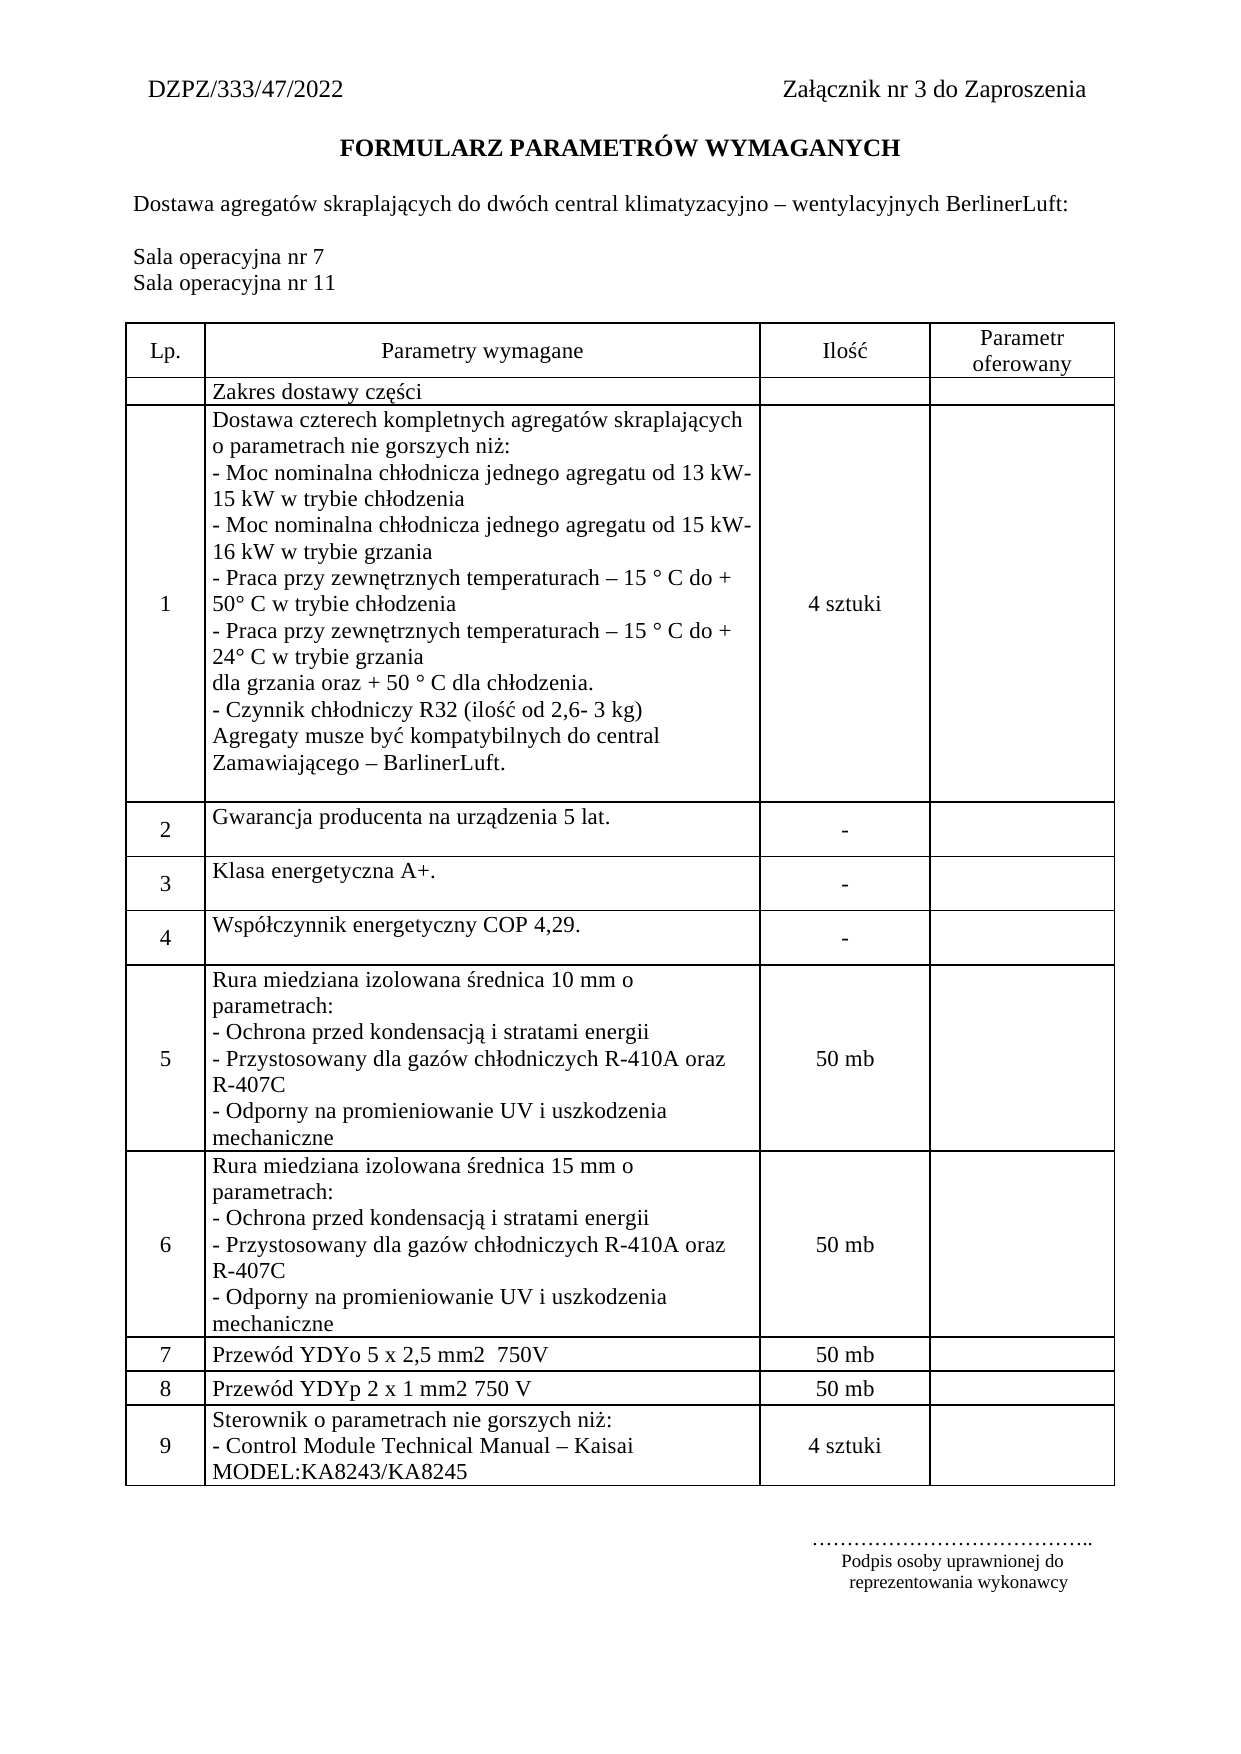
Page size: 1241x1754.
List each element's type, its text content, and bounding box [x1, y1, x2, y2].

table_cell Sterownik o parametrach nie gorszych niż: - Control Module Technical Manual – Kaisai MODEL:KA8243/KA8245 [206, 1406, 759, 1485]
table_cell [931, 803, 1114, 856]
table_cell Gwarancja producenta na urządzenia 5 lat. [206, 803, 759, 856]
table_cell [931, 1372, 1114, 1404]
table_cell 8 [127, 1372, 204, 1404]
table_cell - [761, 803, 929, 856]
table_cell [931, 857, 1114, 910]
table_header Ilość [761, 324, 929, 376]
table_cell [931, 378, 1114, 404]
table_cell Dostawa czterech kompletnych agregatów skraplających o parametrach nie gorszych niż: - Moc nominalna chłodnicza jednego agregatu od 13 kW-15 kW w trybie chłodzenia - Moc nominalna chłodnicza jednego agregatu od 15 kW-16 kW w trybie grzania - Praca przy zewnętrznych temperaturach – 15 ° C do + 50° C w trybie chłodzenia - Praca przy zewnętrznych temperaturach – 15 ° C do + 24° C w trybie grzania dla grzania oraz + 50 ° C dla chłodzenia. - Czynnik chłodniczy R32 (ilość od 2,6- 3 kg) Agregaty musze być kompatybilnych do central Zamawiającego – BarlinerLuft. [206, 406, 759, 801]
table_cell Rura miedziana izolowana średnica 15 mm o parametrach: - Ochrona przed kondensacją i stratami energii - Przystosowany dla gazów chłodniczych R-410A oraz R-407C - Odporny na promieniowanie UV i uszkodzenia mechaniczne [206, 1152, 759, 1336]
table_cell 3 [127, 857, 204, 910]
table_cell [931, 1406, 1114, 1485]
table_cell 4 sztuki [761, 1406, 929, 1485]
table_cell [931, 1152, 1114, 1336]
table_cell 2 [127, 803, 204, 856]
table_cell Przewód YDYo 5 x 2,5 mm2 750V [206, 1338, 759, 1370]
table_cell [931, 966, 1114, 1150]
table_cell [931, 1338, 1114, 1370]
table_cell 50 mb [761, 1372, 929, 1404]
table_cell 9 [127, 1406, 204, 1485]
table_cell 50 mb [761, 1152, 929, 1336]
table_header Lp. [127, 324, 204, 376]
text ………………………………….. [154, 1526, 1093, 1550]
table_cell Zakres dostawy części [206, 378, 759, 404]
table_header Parametr oferowany [931, 324, 1114, 376]
table_cell Klasa energetyczna A+. [206, 857, 759, 910]
table_cell [761, 378, 929, 404]
table_cell 7 [127, 1338, 204, 1370]
table_cell [931, 911, 1114, 964]
table_header Parametry wymagane [206, 324, 759, 376]
text Dostawa agregatów skraplających do dwóch central klimatyzacyjno – wentylacyjnych BerlinerLuft: [133, 190, 1093, 217]
table_cell 50 mb [761, 1338, 929, 1370]
table_cell 1 [127, 406, 204, 801]
text reprezentowania wykonawcy [148, 1571, 1093, 1622]
text Podpis osoby uprawnionej do [154, 1550, 1093, 1571]
text FORMULARZ PARAMETRÓW WYMAGANYCH [148, 133, 1093, 162]
table_cell - [761, 911, 929, 964]
text Sala operacyjna nr 11 [133, 269, 1093, 296]
table_cell [931, 406, 1114, 801]
table_cell 50 mb [761, 966, 929, 1150]
table_cell - [761, 857, 929, 910]
table_cell 5 [127, 966, 204, 1150]
table_cell Rura miedziana izolowana średnica 10 mm o parametrach: - Ochrona przed kondensacją i stratami energii - Przystosowany dla gazów chłodniczych R-410A oraz R-407C - Odporny na promieniowanie UV i uszkodzenia mechaniczne [206, 966, 759, 1150]
table_cell 6 [127, 1152, 204, 1336]
table_cell 4 [127, 911, 204, 964]
table_cell Przewód YDYp 2 x 1 mm2 750 V [206, 1372, 759, 1404]
table_cell 4 sztuki [761, 406, 929, 801]
text Sala operacyjna nr 7 [133, 243, 1093, 269]
table_cell [127, 378, 204, 404]
table_cell Współczynnik energetyczny COP 4,29. [206, 911, 759, 964]
